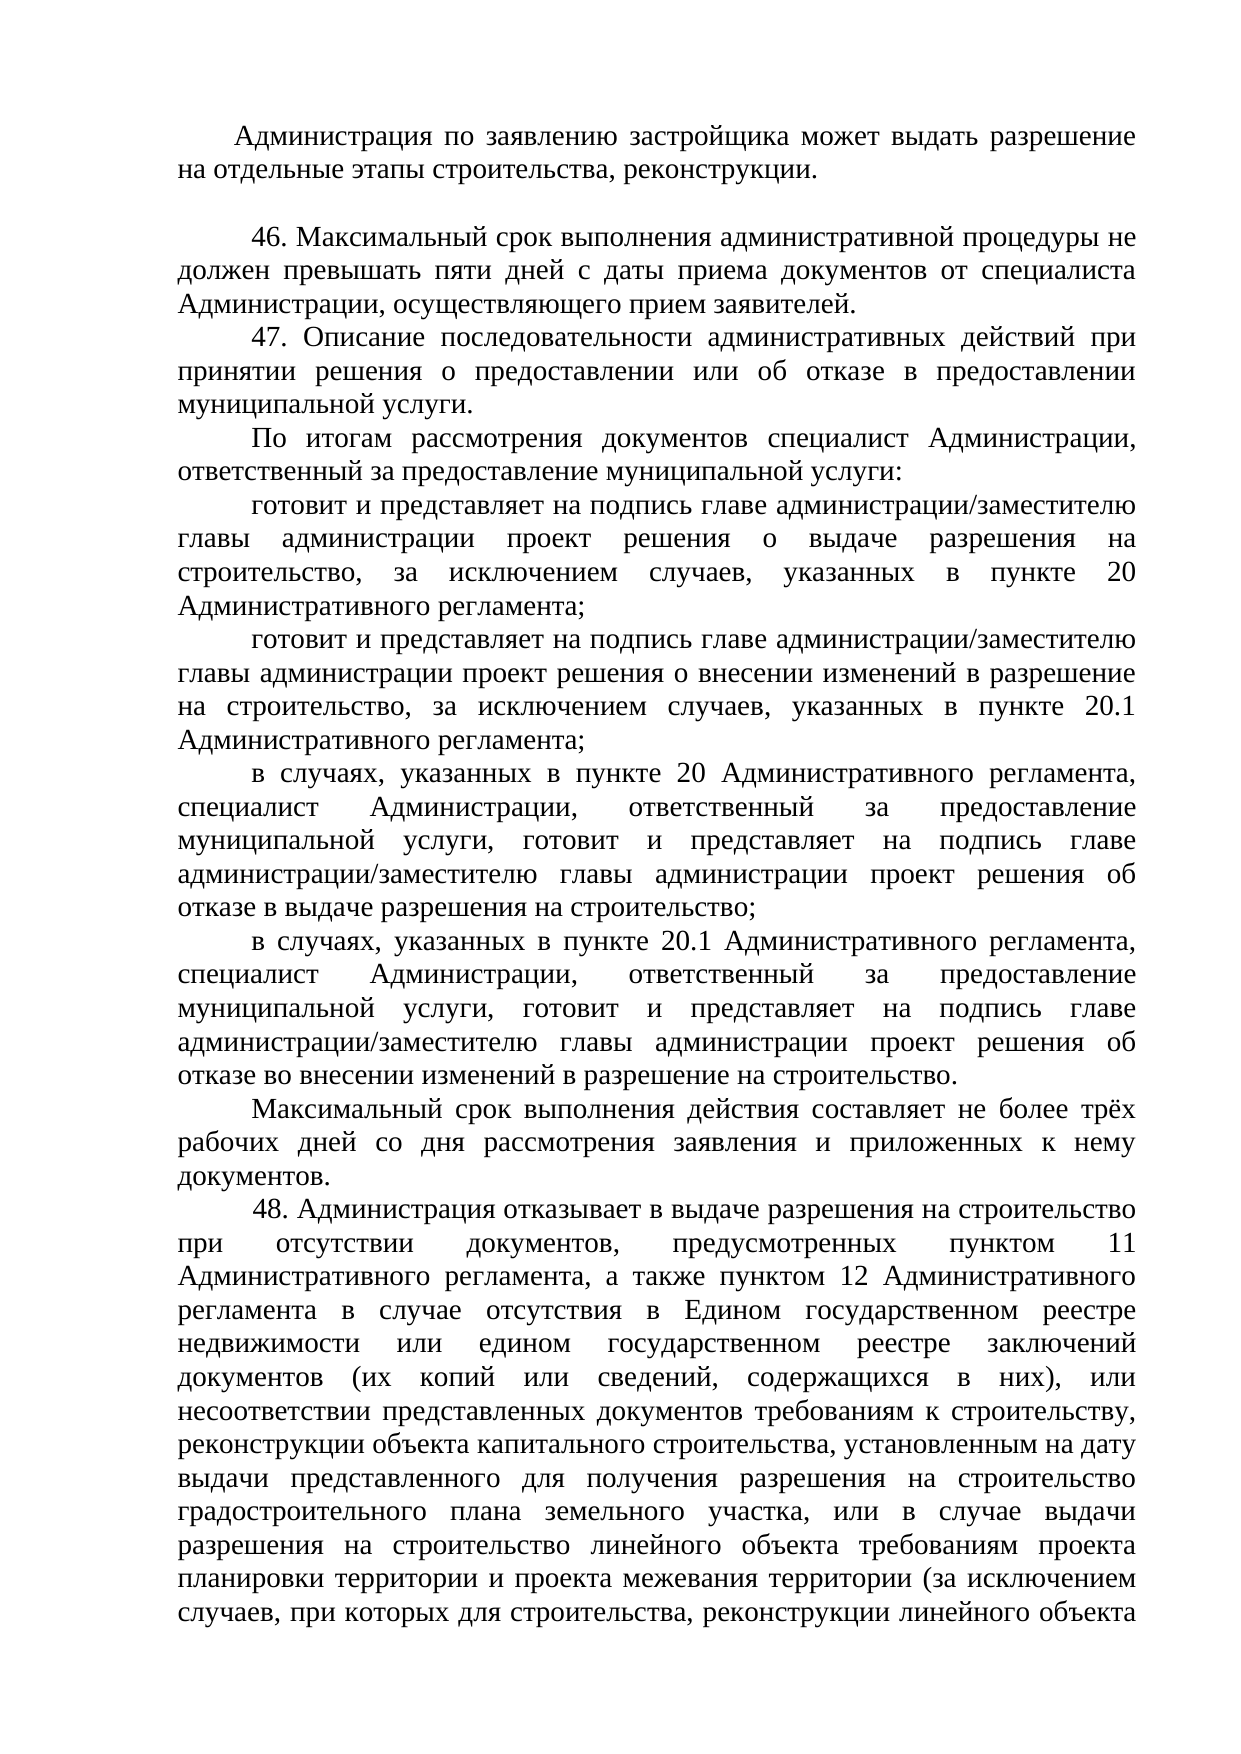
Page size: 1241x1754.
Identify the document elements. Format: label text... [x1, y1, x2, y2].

text Администрация по заявлению застройщика может выдать разрешение на отдельные этапы строительства, реконструкции. [177, 118, 1137, 185]
text 47. Описание последовательности административных действий при принятии решения о предоставлении или об отказе в предоставлении муниципальной услуги. [177, 319, 1137, 420]
text в случаях, указанных в пункте 20.1 Административного регламента, специалист Администрации, ответственный за предоставление муниципальной услуги, готовит и представляет на подпись главе администрации/заместителю главы администрации проект решения об отказе во внесении изменений в разрешение на строительство. [177, 923, 1137, 1091]
text готовит и представляет на подпись главе администрации/заместителю главы администрации проект решения о выдаче разрешения на строительство, за исключением случаев, указанных в пункте 20 Административного регламента; [177, 487, 1137, 621]
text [177, 1191, 1137, 1627]
text в случаях, указанных в пункте 20 Административного регламента, специалист Администрации, ответственный за предоставление муниципальной услуги, готовит и представляет на подпись главе администрации/заместителю главы администрации проект решения об отказе в выдаче разрешения на строительство; [177, 755, 1137, 923]
text По итогам рассмотрения документов специалист Администрации, ответственный за предоставление муниципальной услуги: [177, 420, 1137, 487]
text 46. Максимальный срок выполнения административной процедуры не должен превышать пяти дней с даты приема документов от специалиста Администрации, осуществляющего прием заявителей. [177, 219, 1137, 319]
text готовит и представляет на подпись главе администрации/заместителю главы администрации проект решения о внесении изменений в разрешение на строительство, за исключением случаев, указанных в пункте 20.1 Административного регламента; [177, 621, 1137, 755]
text Максимальный срок выполнения действия составляет не более трёх рабочих дней со дня рассмотрения заявления и приложенных к нему документов. [177, 1091, 1137, 1191]
